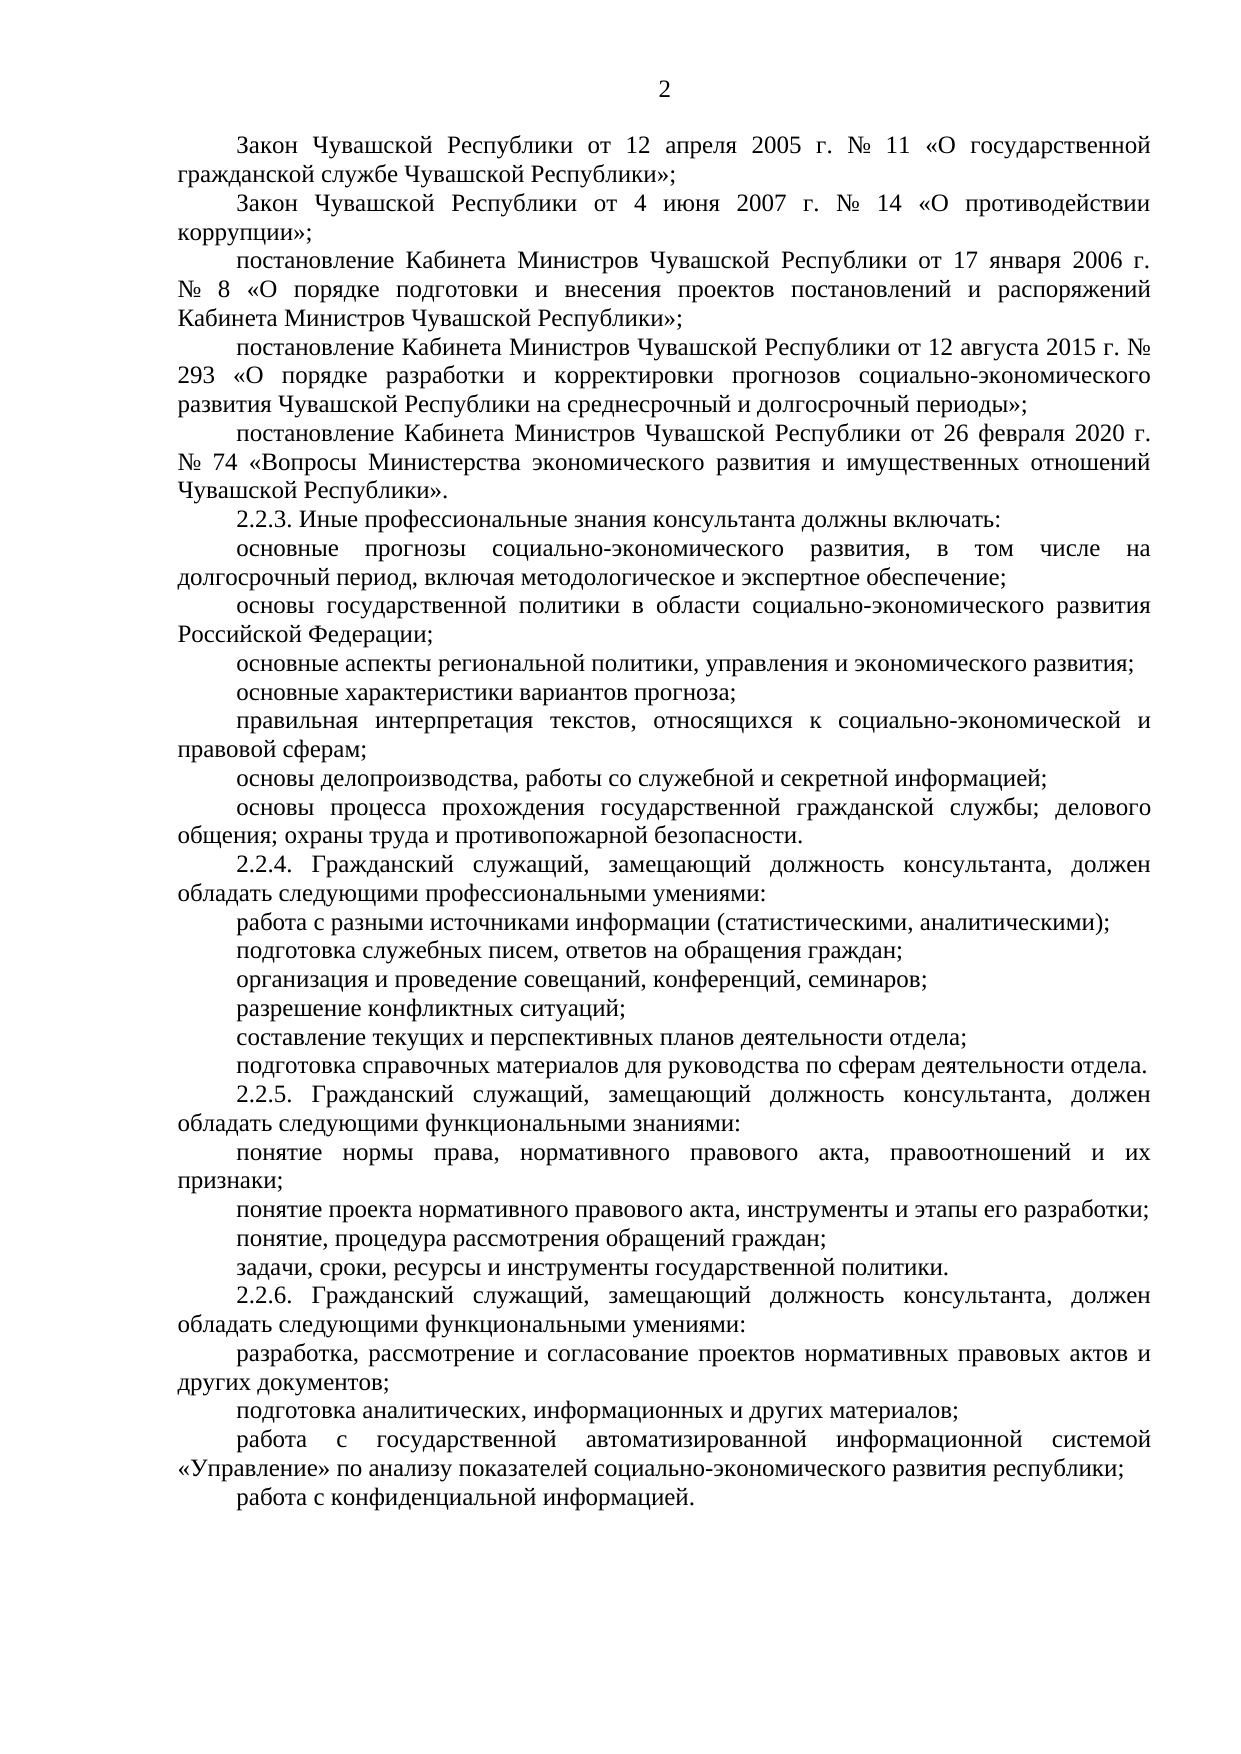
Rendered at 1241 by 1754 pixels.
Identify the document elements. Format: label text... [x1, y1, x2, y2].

text составление текущих и перспективных планов деятельности отдела; [177, 1022, 1152, 1051]
text 2.2.4. Гражданский служащий, замещающий должность консультанта, должен обладать следующими профессиональными умениями: [177, 849, 1152, 907]
text 2.2.6. Гражданский служащий, замещающий должность консультанта, должен обладать следующими функциональными умениями: [177, 1281, 1152, 1338]
text разрешение конфликтных ситуаций; [177, 993, 1152, 1022]
text постановление Кабинета Министров Чувашской Республики от 12 августа 2015 г. № 293 «О порядке разработки и корректировки прогнозов социально-экономического развития Чувашской Республики на среднесрочный и долгосрочный периоды»; [177, 332, 1152, 418]
text работа с конфиденциальной информацией. [177, 1482, 1152, 1511]
text понятие, процедура рассмотрения обращений граждан; [177, 1223, 1152, 1252]
text понятие нормы права, нормативного правового акта, правоотношений и их признаки; [177, 1137, 1152, 1194]
text основы делопроизводства, работы со служебной и секретной информацией; [177, 763, 1152, 792]
text правильная интерпретация текстов, относящихся к социально-экономической и правовой сферам; [177, 706, 1152, 763]
text понятие проекта нормативного правового акта, инструменты и этапы его разработки; [177, 1194, 1152, 1223]
text постановление Кабинета Министров Чувашской Республики от 26 февраля 2020 г. № 74 «Вопросы Министерства экономического развития и имущественных отношений Чувашской Республики». [177, 418, 1152, 504]
text основы государственной политики в области социально-экономического развития Российской Федерации; [177, 591, 1152, 648]
text Закон Чувашской Республики от 4 июня 2007 г. № 14 «О противодействии коррупции»; [177, 188, 1152, 246]
text основные аспекты региональной политики, управления и экономического развития; [177, 648, 1152, 677]
text работа с государственной автоматизированной информационной системой «Управление» по анализу показателей социально-экономического развития республики; [177, 1424, 1152, 1482]
text основные прогнозы социально-экономического развития, в том числе на долгосрочный период, включая методологическое и экспертное обеспечение; [177, 533, 1152, 591]
text основы процесса прохождения государственной гражданской службы; делового общения; охраны труда и противопожарной безопасности. [177, 792, 1152, 849]
text Закон Чувашской Республики от 12 апреля 2005 г. № 11 «О государственной гражданской службе Чувашской Республики»; [177, 131, 1152, 188]
text работа с разными источниками информации (статистическими, аналитическими); [177, 907, 1152, 936]
text организация и проведение совещаний, конференций, семинаров; [177, 964, 1152, 993]
text задачи, сроки, ресурсы и инструменты государственной политики. [177, 1252, 1152, 1281]
text основные характеристики вариантов прогноза; [177, 677, 1152, 706]
text разработка, рассмотрение и согласование проектов нормативных правовых актов и других документов; [177, 1338, 1152, 1396]
text 2.2.5. Гражданский служащий, замещающий должность консультанта, должен обладать следующими функциональными знаниями: [177, 1079, 1152, 1137]
text постановление Кабинета Министров Чувашской Республики от 17 января 2006 г. № 8 «О порядке подготовки и внесения проектов постановлений и распоряжений Кабинета Министров Чувашской Республики»; [177, 246, 1152, 332]
text подготовка служебных писем, ответов на обращения граждан; [177, 936, 1152, 964]
text 2.2.3. Иные профессиональные знания консультанта должны включать: [177, 504, 1152, 533]
text подготовка аналитических, информационных и других материалов; [177, 1396, 1152, 1424]
text подготовка справочных материалов для руководства по сферам деятельности отдела. [177, 1051, 1152, 1079]
